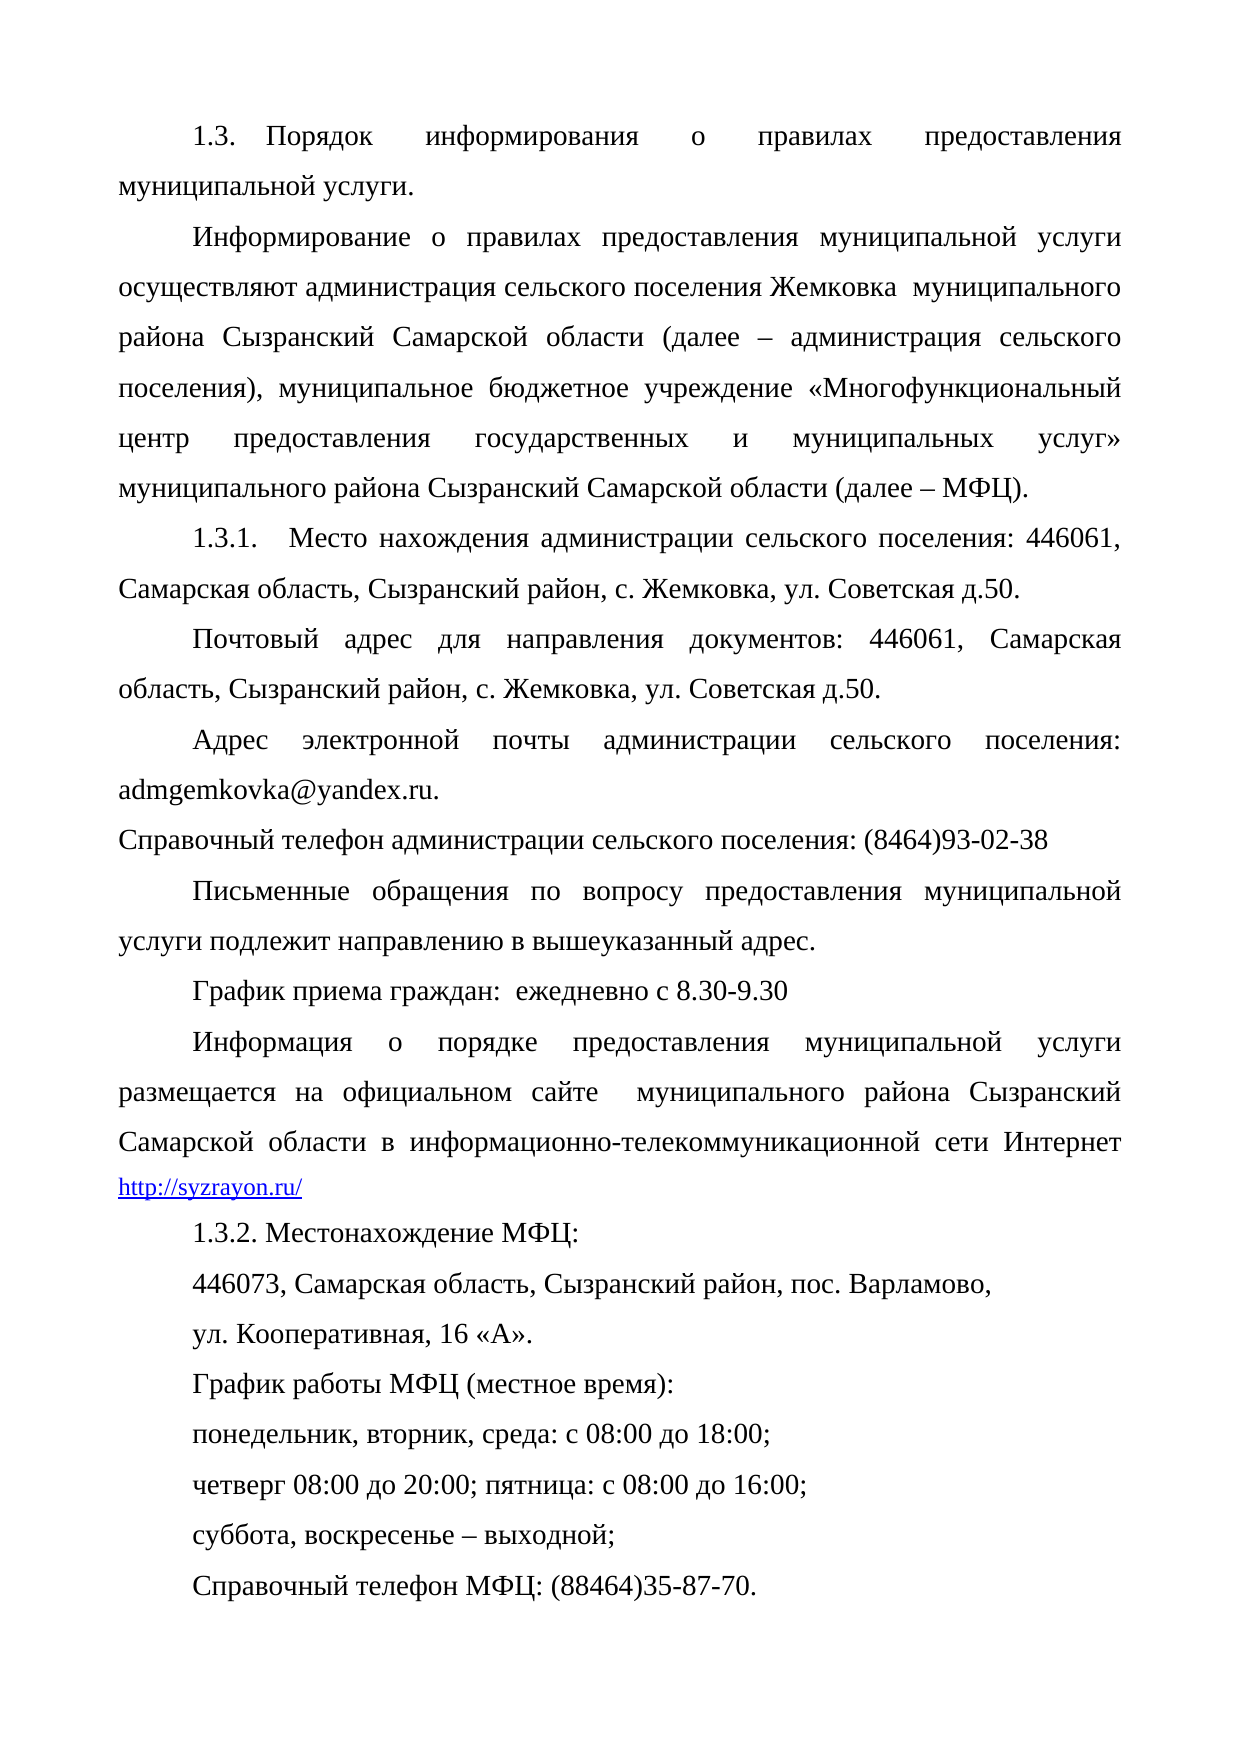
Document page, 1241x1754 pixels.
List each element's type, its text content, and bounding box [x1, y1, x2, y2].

text 1.3.2. Местонахождение МФЦ: [118, 1215, 1122, 1249]
text Справочный телефон администрации сельского поселения: (8464)93-02-38 [118, 822, 1122, 856]
text Адрес электронной почты администрации сельского поселения: admgemkovka@yandex.ru. [118, 722, 1122, 806]
text Информирование о правилах предоставления муниципальной услуги осуществляют администрация сельского поселения Жемковка муниципального района Сызранский Самарской области (далее – администрация сельского поселения), муниципальное бюджетное учреждение «Многофункциональный центр предоставления государственных и муниципальных услуг» муниципального района Сызранский Самарской области (далее – МФЦ). [118, 219, 1122, 504]
text суббота, воскресенье – выходной; [118, 1517, 1122, 1551]
text Информация о порядке предоставления муниципальной услуги размещается на официальном сайте муниципального района Сызранский Самарской области в информационно-телекоммуникационной сети Интернет http://syzrayon.ru/ [118, 1024, 1122, 1201]
text четверг 08:00 до 20:00; пятница: с 08:00 до 16:00; [118, 1467, 1122, 1501]
text 446073, Самарская область, Сызранский район, пос. Варламово, [118, 1266, 1122, 1299]
text Справочный телефон МФЦ: (88464)35-87-70. [118, 1568, 1122, 1601]
text График приема граждан: ежедневно с 8.30-9.30 [118, 973, 1122, 1007]
text понедельник, вторник, среда: с 08:00 до 18:00; [118, 1417, 1122, 1450]
text Письменные обращения по вопросу предоставления муниципальной услуги подлежит направлению в вышеуказанный адрес. [118, 873, 1122, 957]
text ул. Кооперативная, 16 «А». [118, 1316, 1122, 1349]
text 1.3.1. Место нахождения администрации сельского поселения: 446061, Самарская область, Сызранский район, с. Жемковка, ул. Советская д.50. [118, 521, 1122, 604]
text 1.3. Порядок информирования о правилах предоставления муниципальной услуги. [118, 118, 1122, 202]
text Почтовый адрес для направления документов: 446061, Самарская область, Сызранский район, с. Жемковка, ул. Советская д.50. [118, 621, 1122, 705]
text График работы МФЦ (местное время): [118, 1366, 1122, 1400]
